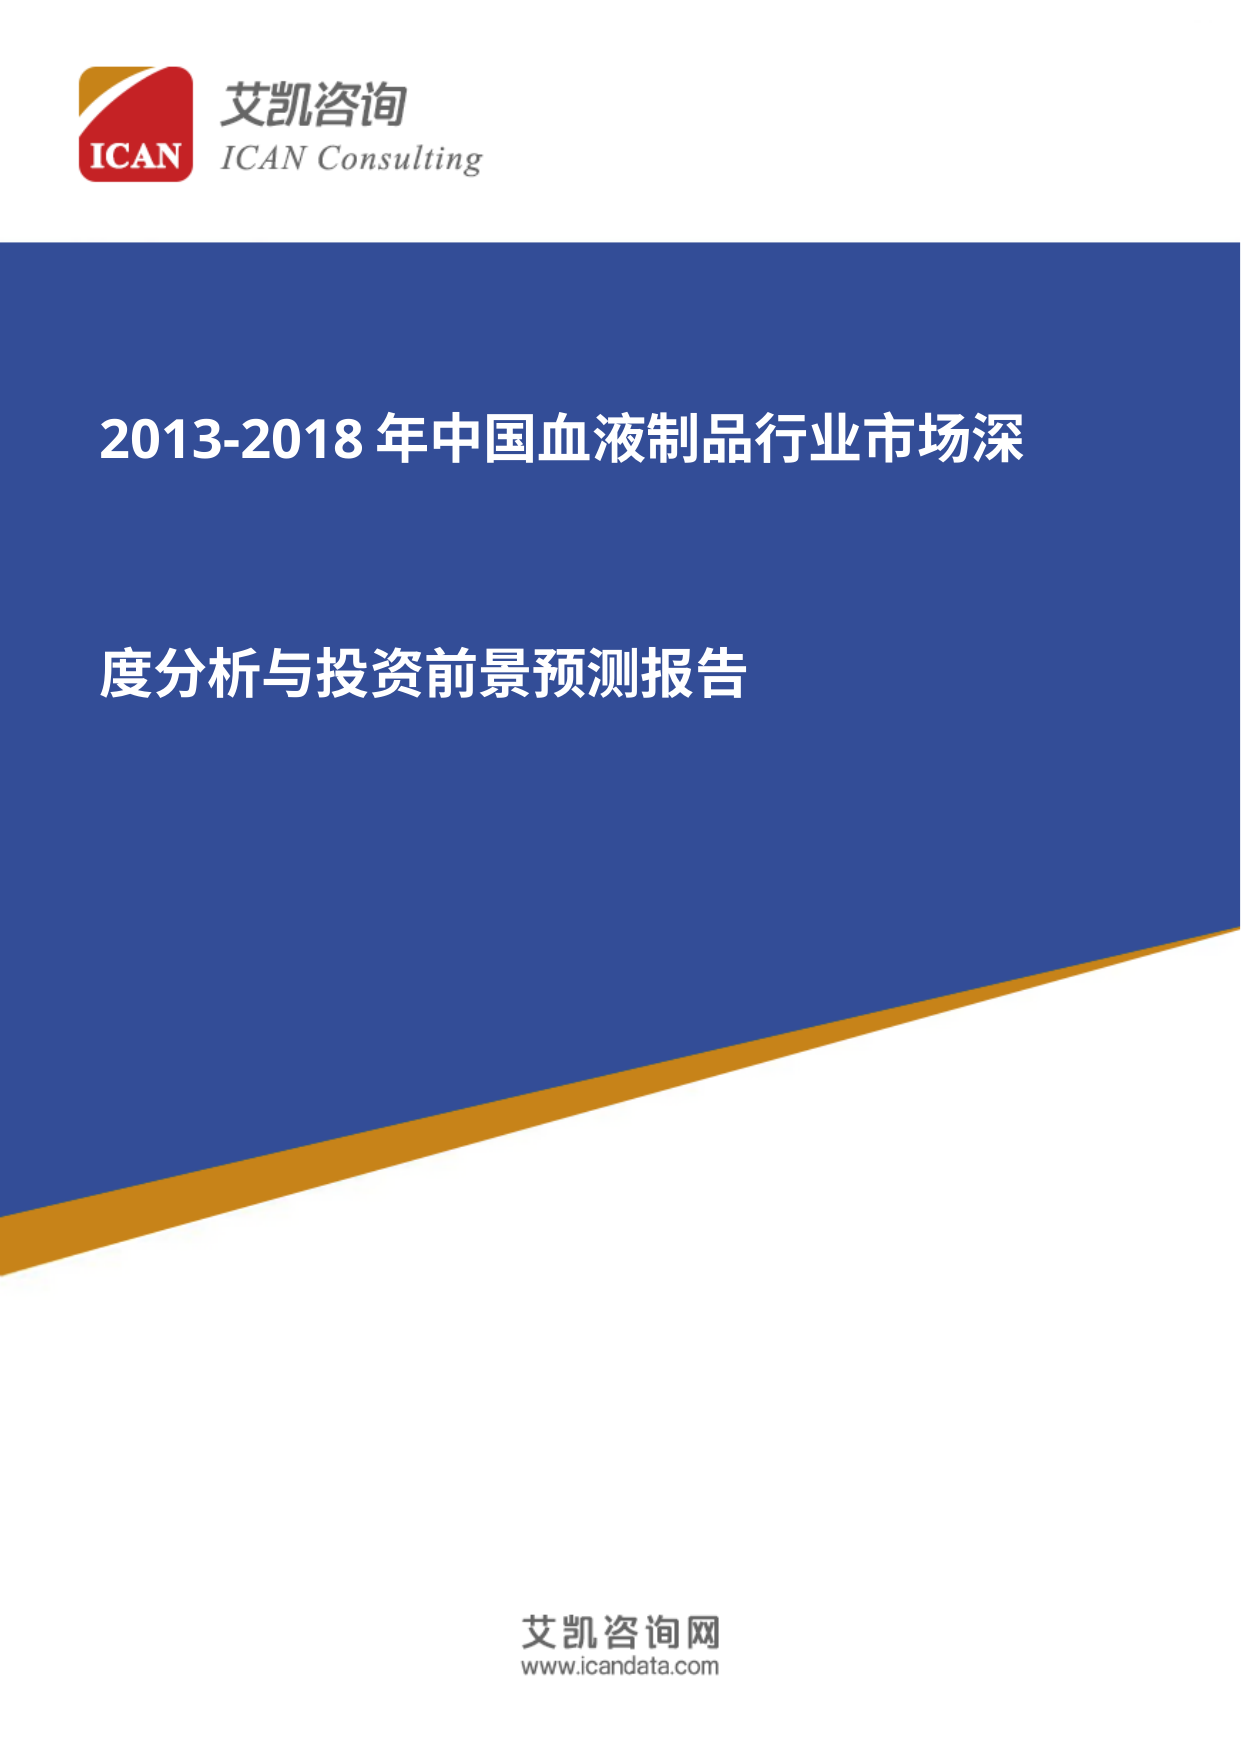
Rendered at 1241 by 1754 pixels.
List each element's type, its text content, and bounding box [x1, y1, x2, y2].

picture [0, 5, 1241, 1754]
subtitle 2013-2018年中国血液制品行业市场深度分析与投资前景预测报告 [99, 386, 1053, 718]
